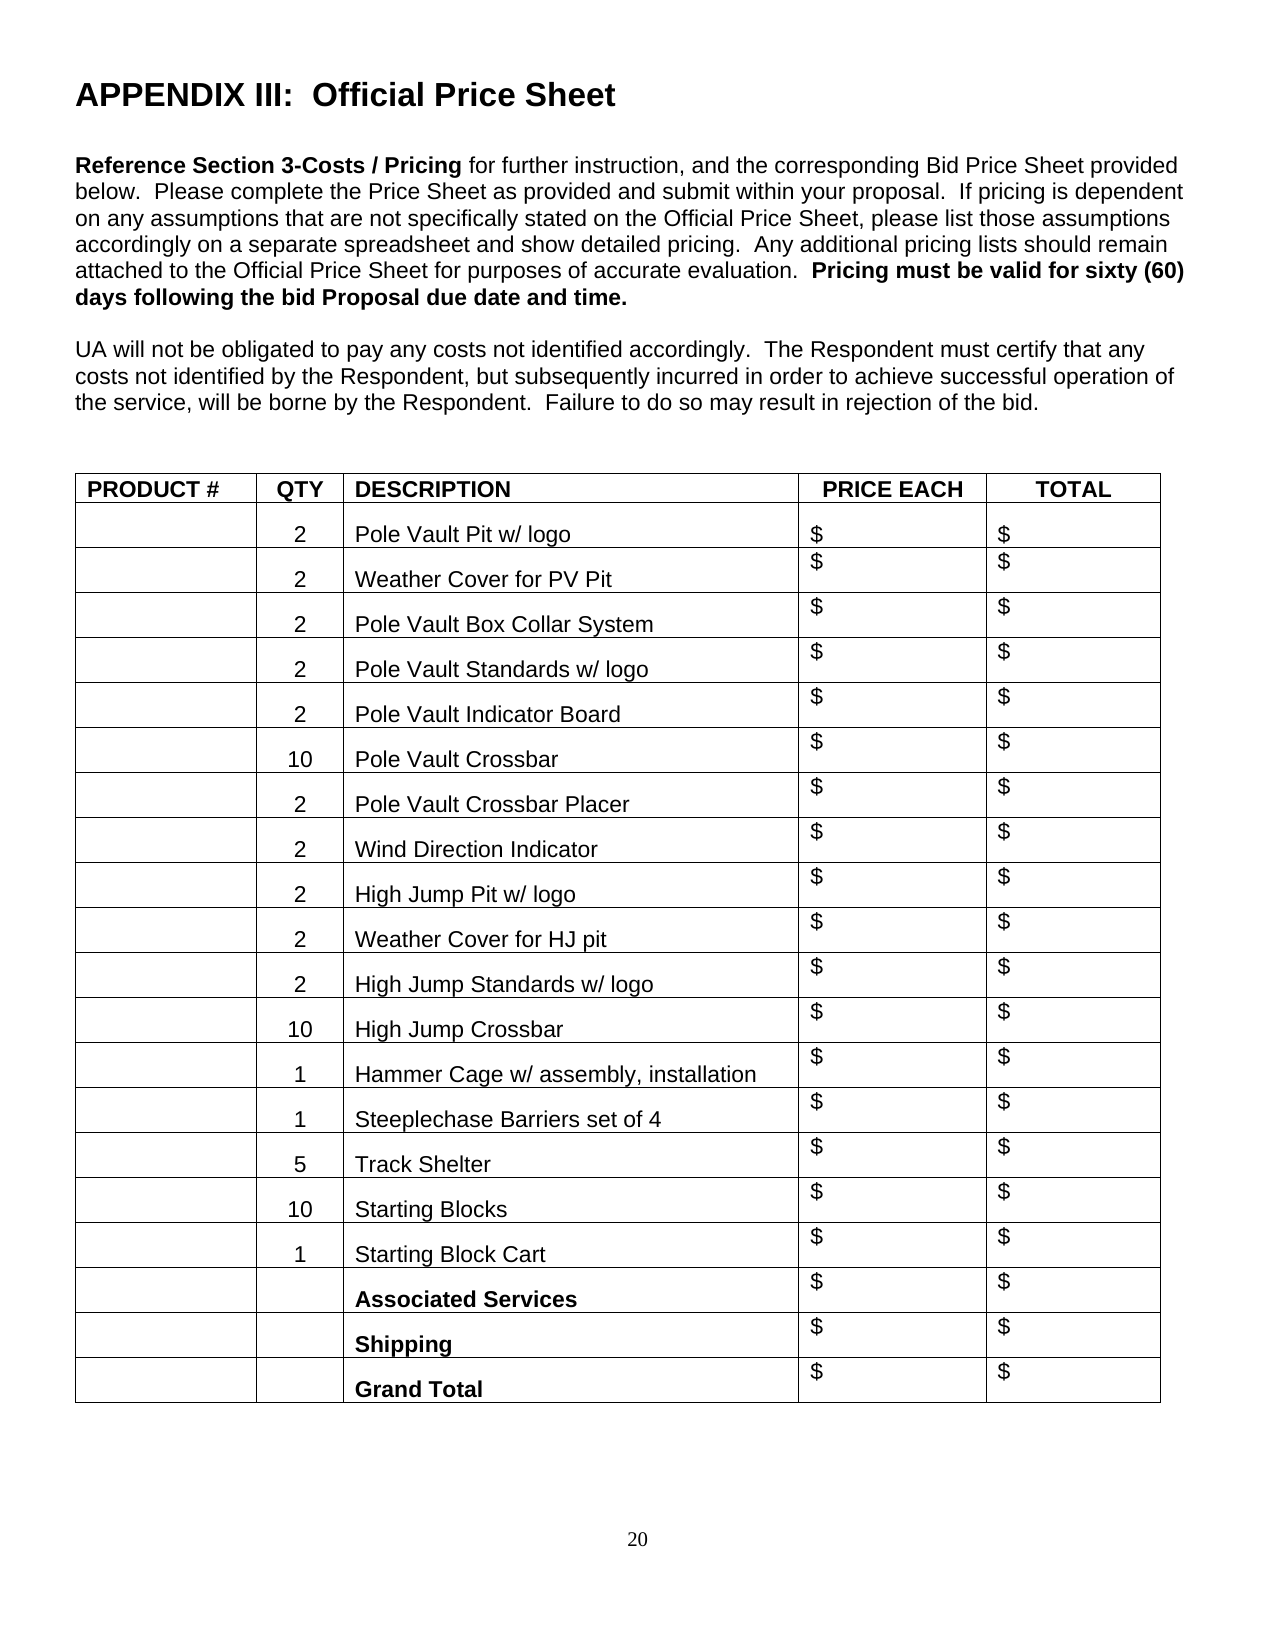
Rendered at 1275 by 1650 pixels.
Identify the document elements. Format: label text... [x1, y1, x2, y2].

table_cell 5 [257, 1133, 343, 1177]
table_cell $ [987, 1358, 1160, 1402]
table_cell $ [799, 1133, 986, 1177]
table_cell [257, 1358, 343, 1402]
table_cell $ [987, 1268, 1160, 1312]
table_cell 2 [257, 908, 343, 952]
table_cell [76, 818, 256, 862]
table_cell Wind Direction Indicator [344, 818, 798, 862]
table_cell 2 [257, 548, 343, 592]
table_cell [76, 548, 256, 592]
table_cell $ [799, 998, 986, 1042]
table_cell [76, 1088, 256, 1132]
table_cell High Jump Crossbar [344, 998, 798, 1042]
table_cell $ [987, 1088, 1160, 1132]
table_header DESCRIPTION [344, 474, 798, 502]
table_cell $ [987, 503, 1160, 547]
table_cell Shipping [344, 1313, 798, 1357]
table_cell 2 [257, 773, 343, 817]
table_cell Steeplechase Barriers set of 4 [344, 1088, 798, 1132]
table_cell [76, 638, 256, 682]
table_cell $ [799, 863, 986, 907]
table_header TOTAL [987, 474, 1160, 502]
table_cell Pole Vault Standards w/ logo [344, 638, 798, 682]
table_cell [76, 728, 256, 772]
table_cell $ [987, 1043, 1160, 1087]
table_cell [76, 683, 256, 727]
table_cell $ [799, 1313, 986, 1357]
table_cell [76, 908, 256, 952]
table_cell Starting Blocks [344, 1178, 798, 1222]
table_cell Grand Total [344, 1358, 798, 1402]
table_cell Associated Services [344, 1268, 798, 1312]
table_cell [76, 998, 256, 1042]
table_cell Hammer Cage w/ assembly, installation [344, 1043, 798, 1087]
table_cell $ [799, 683, 986, 727]
table_cell [76, 1043, 256, 1087]
table_cell [76, 1313, 256, 1357]
table_cell [257, 1313, 343, 1357]
table_cell 10 [257, 1178, 343, 1222]
table_cell [76, 1178, 256, 1222]
table_cell $ [799, 1223, 986, 1267]
table_cell [76, 773, 256, 817]
table_cell [76, 1268, 256, 1312]
table_cell $ [799, 1178, 986, 1222]
table_header PRICE EACH [799, 474, 986, 502]
table_cell [76, 1358, 256, 1402]
table_cell $ [987, 953, 1160, 997]
table_cell 2 [257, 818, 343, 862]
table_cell Pole Vault Indicator Board [344, 683, 798, 727]
table_cell Weather Cover for HJ pit [344, 908, 798, 952]
table_cell Pole Vault Box Collar System [344, 593, 798, 637]
table_cell $ [799, 1043, 986, 1087]
table_cell $ [987, 593, 1160, 637]
table_cell $ [987, 638, 1160, 682]
table_cell 2 [257, 638, 343, 682]
table_cell $ [799, 773, 986, 817]
table_header QTY [257, 474, 343, 502]
table_cell $ [987, 908, 1160, 952]
table_cell $ [987, 863, 1160, 907]
table_cell 2 [257, 593, 343, 637]
table_cell $ [799, 548, 986, 592]
table_cell 1 [257, 1043, 343, 1087]
table_cell $ [987, 728, 1160, 772]
table_cell $ [799, 1268, 986, 1312]
table_cell 1 [257, 1223, 343, 1267]
table_cell $ [799, 1358, 986, 1402]
table_cell $ [987, 773, 1160, 817]
table_cell [76, 503, 256, 547]
table_cell 2 [257, 953, 343, 997]
table_cell $ [799, 638, 986, 682]
table_cell [76, 863, 256, 907]
table_cell $ [987, 1178, 1160, 1222]
table_cell High Jump Standards w/ logo [344, 953, 798, 997]
text Reference Section 3-Costs / Pricing for further instruction, and the corresponding Bid Price Sheet provided below. Please complete the Price Sheet as provided and submit within your proposal. If pricing is dependent on any assumptions that are not specifically stated on the Official Price Sheet, please list those assumptions accordingly on a separate spreadsheet and show detailed pricing. Any additional pricing lists should remain attached to the Official Price Sheet for purposes of accurate evaluation. Pricing must be valid for sixty (60) days following the bid Proposal due date and time. [75, 152, 1200, 310]
table_cell 2 [257, 503, 343, 547]
table_cell $ [987, 818, 1160, 862]
table_cell [76, 953, 256, 997]
table_cell 10 [257, 998, 343, 1042]
table_cell 10 [257, 728, 343, 772]
table_cell Pole Vault Crossbar [344, 728, 798, 772]
table_cell Pole Vault Crossbar Placer [344, 773, 798, 817]
table_cell $ [799, 1088, 986, 1132]
table_cell High Jump Pit w/ logo [344, 863, 798, 907]
table_cell $ [799, 818, 986, 862]
table_cell Starting Block Cart [344, 1223, 798, 1267]
table_cell Track Shelter [344, 1133, 798, 1177]
table_cell $ [987, 998, 1160, 1042]
table_cell $ [987, 683, 1160, 727]
table_cell 2 [257, 863, 343, 907]
table_cell 2 [257, 683, 343, 727]
table_cell $ [987, 1133, 1160, 1177]
table_cell $ [987, 548, 1160, 592]
text APPENDIX III: Official Price Sheet [75, 75, 1200, 113]
table_cell Weather Cover for PV Pit [344, 548, 798, 592]
table_cell $ [799, 503, 986, 547]
table_cell $ [987, 1223, 1160, 1267]
table_cell $ [799, 953, 986, 997]
table_cell [257, 1268, 343, 1312]
table_cell $ [799, 728, 986, 772]
text UA will not be obligated to pay any costs not identified accordingly. The Respondent must certify that any costs not identified by the Respondent, but subsequently incurred in order to achieve successful operation of the service, will be borne by the Respondent. Failure to do so may result in rejection of the bid. [75, 336, 1200, 415]
table_header PRODUCT # [76, 474, 256, 502]
table_cell Pole Vault Pit w/ logo [344, 503, 798, 547]
table_cell [76, 593, 256, 637]
table_cell $ [799, 908, 986, 952]
table_cell 1 [257, 1088, 343, 1132]
table_cell $ [987, 1313, 1160, 1357]
table_cell [76, 1223, 256, 1267]
table_cell $ [799, 593, 986, 637]
table_cell [76, 1133, 256, 1177]
